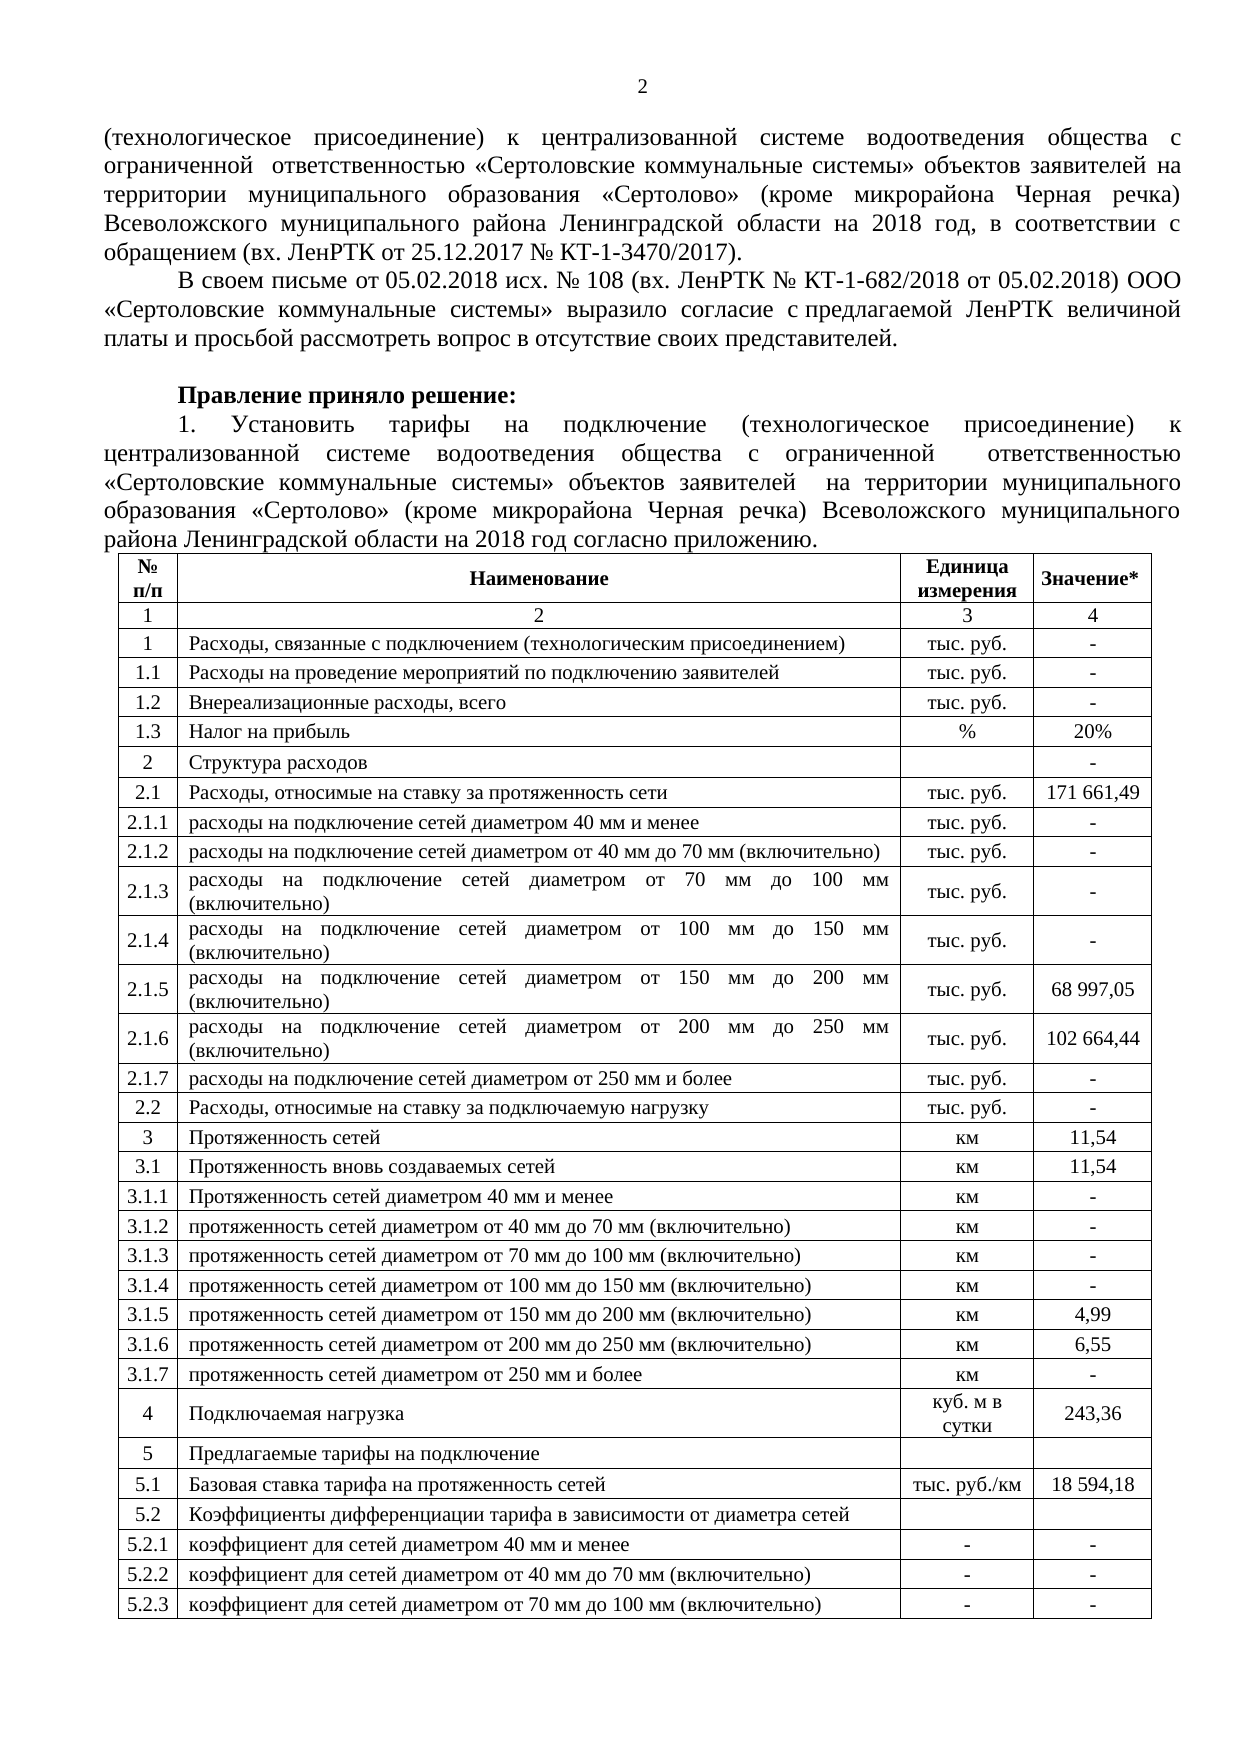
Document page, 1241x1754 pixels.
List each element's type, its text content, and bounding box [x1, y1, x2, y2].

table_cell 3.1.4 [119, 1271, 177, 1299]
table_cell 20% [1034, 717, 1151, 746]
table_cell - [1034, 658, 1151, 687]
table_cell 4,99 [1034, 1300, 1151, 1329]
table_cell 68 997,05 [1034, 965, 1151, 1013]
table_cell тыс. руб. [901, 1064, 1033, 1092]
table_cell Внереализационные расходы, всего [178, 688, 900, 716]
table_cell км [901, 1359, 1033, 1388]
table_cell - [1034, 629, 1151, 657]
table_cell тыс. руб. [901, 1093, 1033, 1122]
table_cell - [1034, 1530, 1151, 1559]
table_cell расходы на подключение сетей диаметром от 150 мм до 200 мм (включительно) [178, 965, 900, 1013]
table_cell 3.1.6 [119, 1330, 177, 1358]
table_cell км [901, 1123, 1033, 1151]
table_cell 3.1.5 [119, 1300, 177, 1329]
table_cell км [901, 1182, 1033, 1210]
table_cell 6,55 [1034, 1330, 1151, 1358]
table_cell тыс. руб. [901, 867, 1033, 915]
table_cell - [1034, 867, 1151, 915]
table_cell 3.1.1 [119, 1182, 177, 1210]
table_cell Расходы на проведение мероприятий по подключению заявителей [178, 658, 900, 687]
table_cell расходы на подключение сетей диаметром от 100 мм до 150 мм (включительно) [178, 916, 900, 964]
table_cell [1034, 1499, 1151, 1529]
table_cell 2 [178, 603, 900, 627]
table_cell 5.2.2 [119, 1560, 177, 1588]
table_cell 3 [901, 603, 1033, 627]
table_cell Базовая ставка тарифа на протяженность сетей [178, 1469, 900, 1498]
table_cell тыс. руб. [901, 837, 1033, 866]
table_cell - [901, 1589, 1033, 1618]
table_cell протяженность сетей диаметром от 40 мм до 70 мм (включительно) [178, 1211, 900, 1240]
table_cell Предлагаемые тарифы на подключение [178, 1438, 900, 1468]
table_cell Коэффициенты дифференциации тарифа в зависимости от диаметра сетей [178, 1499, 900, 1529]
table_cell расходы на подключение сетей диаметром от 40 мм до 70 мм (включительно) [178, 837, 900, 866]
table_cell тыс. руб. [901, 965, 1033, 1013]
table_cell - [1034, 1241, 1151, 1269]
table_cell Расходы, относимые на ставку за протяженность сети [178, 778, 900, 807]
table_cell - [901, 1560, 1033, 1588]
table_cell 4 [1034, 603, 1151, 627]
table_header Единица измерения [901, 554, 1033, 602]
table_cell - [1034, 1359, 1151, 1388]
table_cell коэффициент для сетей диаметром от 40 мм до 70 мм (включительно) [178, 1560, 900, 1588]
table_cell 2.1.7 [119, 1064, 177, 1092]
text 1. Установить тарифы на подключение (технологическое присоединение) к централизованной системе водоотведения общества с ограниченной ответственностью «Сертоловские коммунальные системы» объектов заявителей на территории муниципального образования «Сертолово» (кроме микрорайона Черная речка) Всеволожского муниципального района Ленинградской области на 2018 год согласно приложению. [103, 409, 1181, 553]
table_cell 5.2 [119, 1499, 177, 1529]
table_cell 11,54 [1034, 1123, 1151, 1151]
table_cell 3 [119, 1123, 177, 1151]
table_cell км [901, 1300, 1033, 1329]
table_cell тыс. руб. [901, 629, 1033, 657]
table_cell протяженность сетей диаметром от 250 мм и более [178, 1359, 900, 1388]
table_cell куб. м в сутки [901, 1389, 1033, 1437]
table_cell 2.1.3 [119, 867, 177, 915]
table_cell Подключаемая нагрузка [178, 1389, 900, 1437]
table_cell 3.1.3 [119, 1241, 177, 1269]
table_cell % [901, 717, 1033, 746]
table_cell Протяженность вновь создаваемых сетей [178, 1152, 900, 1181]
table_header Наименование [178, 554, 900, 602]
table_cell 2.1 [119, 778, 177, 807]
table_cell 2.1.5 [119, 965, 177, 1013]
table_cell 18 594,18 [1034, 1469, 1151, 1498]
text Правление приняло решение: [103, 381, 1181, 409]
table_cell тыс. руб. [901, 688, 1033, 716]
table_cell - [1034, 916, 1151, 964]
table_cell коэффициент для сетей диаметром от 70 мм до 100 мм (включительно) [178, 1589, 900, 1618]
table_cell Расходы, связанные с подключением (технологическим присоединением) [178, 629, 900, 657]
table_cell км [901, 1152, 1033, 1181]
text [103, 122, 1181, 266]
table_cell тыс. руб. [901, 808, 1033, 836]
table_cell коэффициент для сетей диаметром 40 мм и менее [178, 1530, 900, 1559]
table_cell км [901, 1330, 1033, 1358]
table_cell 5.2.1 [119, 1530, 177, 1559]
table_cell 5.2.3 [119, 1589, 177, 1618]
table_cell Расходы, относимые на ставку за подключаемую нагрузку [178, 1093, 900, 1122]
table_cell - [1034, 1093, 1151, 1122]
table_cell - [1034, 837, 1151, 866]
table_cell протяженность сетей диаметром от 200 мм до 250 мм (включительно) [178, 1330, 900, 1358]
table_cell Налог на прибыль [178, 717, 900, 746]
table_cell 1.1 [119, 658, 177, 687]
table_cell 3.1 [119, 1152, 177, 1181]
table_cell [901, 1499, 1033, 1529]
table_cell км [901, 1211, 1033, 1240]
table_header Значение* [1034, 554, 1151, 602]
table_cell протяженность сетей диаметром от 150 мм до 200 мм (включительно) [178, 1300, 900, 1329]
table_cell - [1034, 1211, 1151, 1240]
table_cell - [1034, 1560, 1151, 1588]
table_cell - [1034, 688, 1151, 716]
text В своем письме от 05.02.2018 исх. № 108 (вх. ЛенРТК № КТ-1-682/2018 от 05.02.2018) ООО «Сертоловские коммунальные системы» выразило согласие с предлагаемой ЛенРТК величиной платы и просьбой рассмотреть вопрос в отсутствие своих представителей. [103, 266, 1181, 352]
table_cell 2.1.2 [119, 837, 177, 866]
table_cell расходы на подключение сетей диаметром от 70 мм до 100 мм (включительно) [178, 867, 900, 915]
table_cell 102 664,44 [1034, 1014, 1151, 1062]
table_cell [1034, 1438, 1151, 1468]
table_cell - [1034, 808, 1151, 836]
table_cell тыс. руб. [901, 916, 1033, 964]
table_cell 5.1 [119, 1469, 177, 1498]
table_header № п/п [119, 554, 177, 602]
table_cell 1.3 [119, 717, 177, 746]
table_cell тыс. руб. [901, 778, 1033, 807]
table_cell 3.1.7 [119, 1359, 177, 1388]
table_cell [901, 1438, 1033, 1468]
table_cell 243,36 [1034, 1389, 1151, 1437]
table_cell 1.2 [119, 688, 177, 716]
table_cell Протяженность сетей [178, 1123, 900, 1151]
table_cell 2 [119, 747, 177, 777]
table_cell 1 [119, 603, 177, 627]
table_cell - [901, 1530, 1033, 1559]
table_cell 2.1.1 [119, 808, 177, 836]
table_cell Протяженность сетей диаметром 40 мм и менее [178, 1182, 900, 1210]
table_cell расходы на подключение сетей диаметром 40 мм и менее [178, 808, 900, 836]
table_cell расходы на подключение сетей диаметром от 200 мм до 250 мм (включительно) [178, 1014, 900, 1062]
table_cell тыс. руб. [901, 658, 1033, 687]
table_cell 2.1.4 [119, 916, 177, 964]
table_cell тыс. руб./км [901, 1469, 1033, 1498]
table_cell 1 [119, 629, 177, 657]
table_cell 2.1.6 [119, 1014, 177, 1062]
table_cell 2.2 [119, 1093, 177, 1122]
table_cell - [1034, 1182, 1151, 1210]
table_cell 11,54 [1034, 1152, 1151, 1181]
table_cell 5 [119, 1438, 177, 1468]
table_cell км [901, 1271, 1033, 1299]
table_cell расходы на подключение сетей диаметром от 250 мм и более [178, 1064, 900, 1092]
table_cell 171 661,49 [1034, 778, 1151, 807]
table_cell - [1034, 747, 1151, 777]
table_cell [901, 747, 1033, 777]
table_cell - [1034, 1589, 1151, 1618]
table_cell - [1034, 1064, 1151, 1092]
table_cell тыс. руб. [901, 1014, 1033, 1062]
table_cell Структура расходов [178, 747, 900, 777]
table_cell 3.1.2 [119, 1211, 177, 1240]
table_cell км [901, 1241, 1033, 1269]
table_cell - [1034, 1271, 1151, 1299]
table_cell протяженность сетей диаметром от 70 мм до 100 мм (включительно) [178, 1241, 900, 1269]
table_cell 4 [119, 1389, 177, 1437]
table_cell протяженность сетей диаметром от 100 мм до 150 мм (включительно) [178, 1271, 900, 1299]
